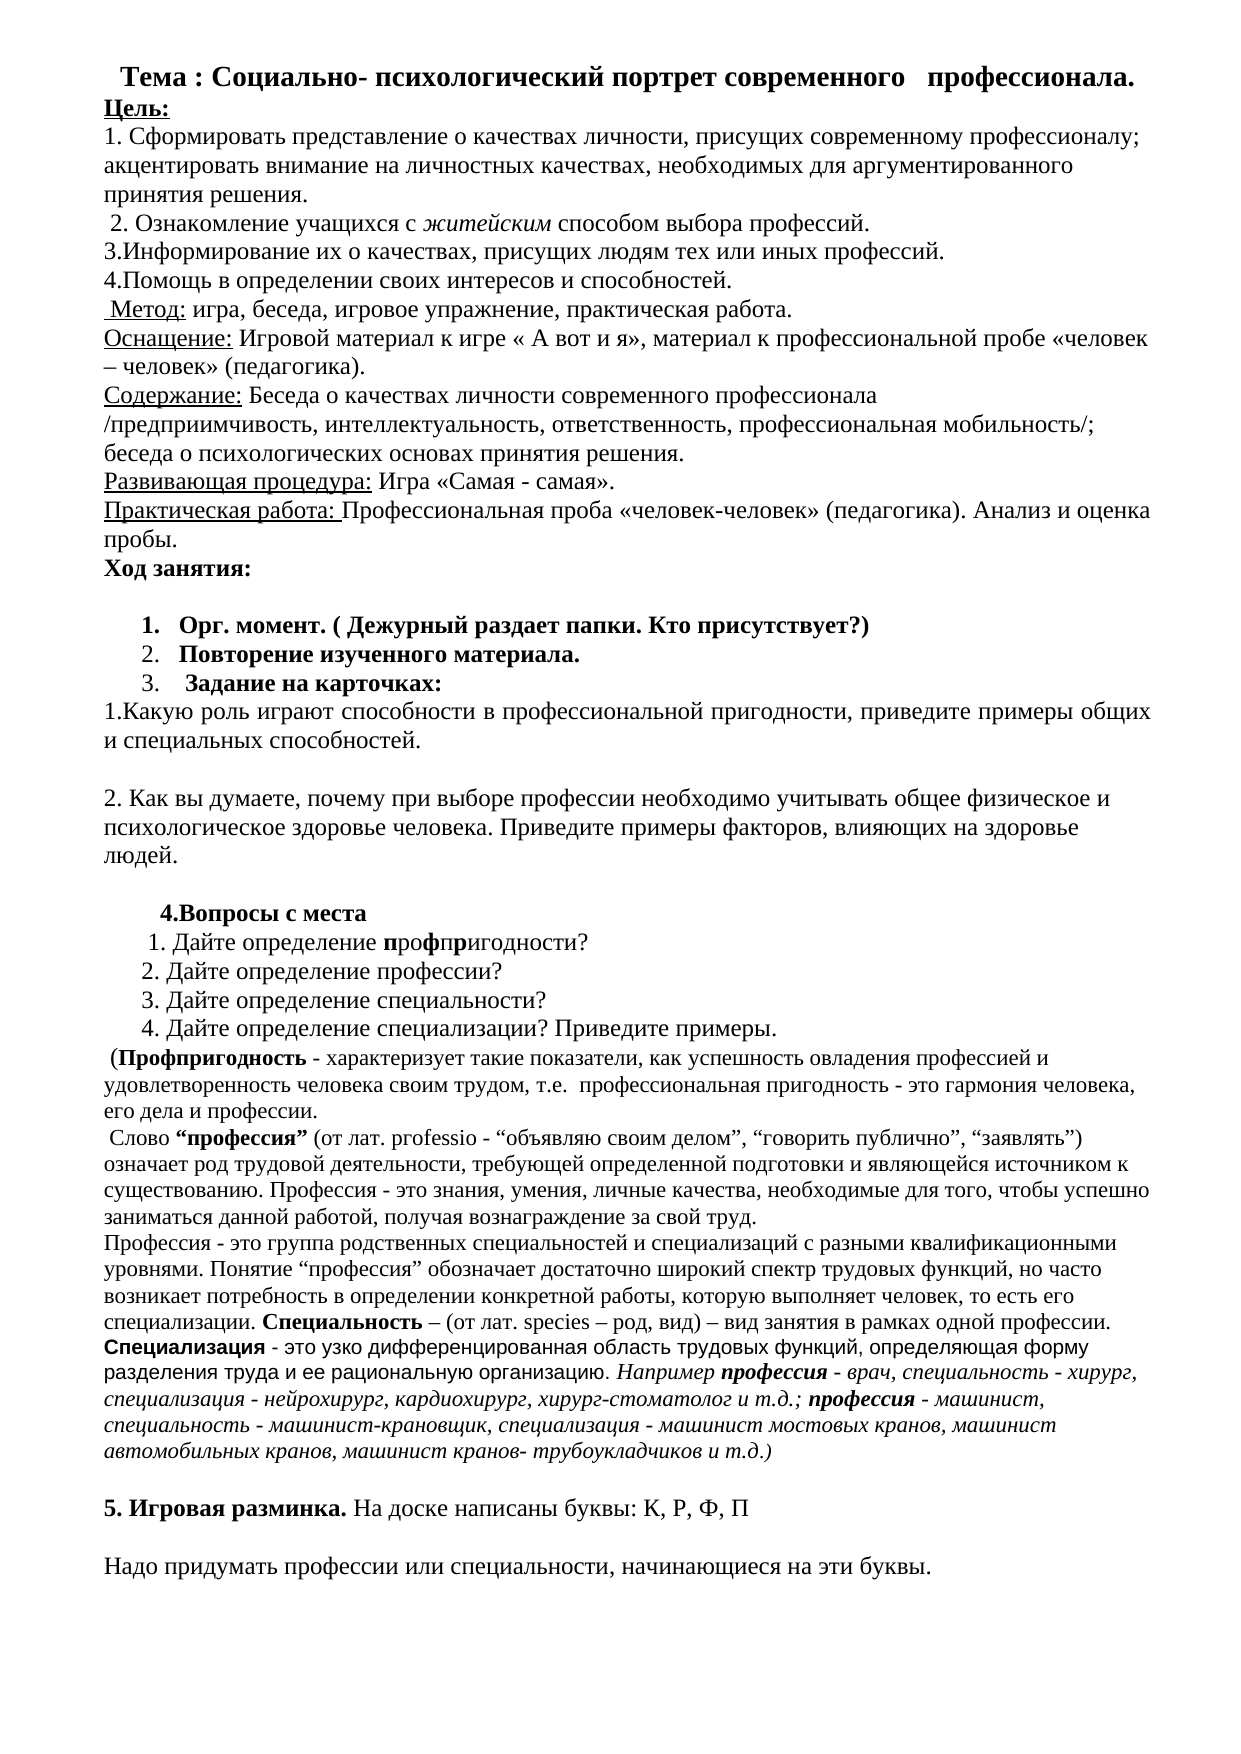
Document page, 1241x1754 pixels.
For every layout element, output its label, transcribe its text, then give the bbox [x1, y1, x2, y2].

text 4.Вопросы с места [103, 898, 1152, 927]
text 2. Как вы думаете, почему при выборе профессии необходимо учитывать общее физическое и психологическое здоровье человека. Приведите примеры факторов, влияющих на здоровье людей. [103, 783, 1152, 869]
text 5. Игровая разминка. На доске написаны буквы: К, Р, Ф, П [103, 1493, 1152, 1522]
text Надо придумать профессии или специальности, начинающиеся на эти буквы. [103, 1551, 1152, 1580]
text 2. Дайте определение профессии? [103, 956, 1152, 985]
list Задание на карточках: [141, 668, 1152, 696]
text 4.Помощь в определении своих интересов и способностей. [103, 265, 1152, 294]
text 3.Информирование их о качествах, присущих людям тех или иных профессий. [103, 236, 1152, 265]
text 1. Дайте определение профпригодности? [103, 927, 1152, 956]
list Орг. момент. ( Дежурный раздает папки. Кто присутствует?) [141, 610, 1152, 639]
list Повторение изученного материала. [141, 639, 1152, 668]
text 4. Дайте определение специализации? Приведите примеры. [103, 1013, 1152, 1042]
text Слово “профессия” (от лат. pгоfеssio - “объявляю своим делом”, “говорить публично”, “заявлять”) означает род трудовой деятельности, требующей определенной подготовки и являющейся источником к существованию. Профессия - это знания, умения, личные качества, необходимые для того, чтобы успешно заниматься данной работой, получая вознаграждение за свой труд. [103, 1124, 1152, 1229]
text Тема : Социально- психологический портрет современного профессионала. [103, 59, 1152, 93]
text 1. Сформировать представление о качествах личности, присущих современному профессионалу; акцентировать внимание на личностных качествах, необходимых для аргументированного принятия решения. 2. Ознакомление учащихся с житейским способом выбора профессий. [103, 121, 1152, 236]
text (Профпригодность - характеризует такие показатели, как успешность овладения профессией и удовлетворенность человека своим трудом, т.е. профессиональная пригодность - это гармония человека, его дела и профессии. [103, 1042, 1152, 1124]
text Профессия - это группа родственных специальностей и специализаций с разными квалификационными уровнями. Понятие “профессия” обозначает достаточно широкий спектр трудовых функций, но часто возникает потребность в определении конкретной работы, которую выполняет человек, то есть его специализации. Специальность – (от лат. species – род, вид) – вид занятия в рамках одной профессии. Специализация - это узко дифференцированная область трудовых функций, определяющая форму разделения труда и ее рациональную организацию. Например профессия - врач, специальность - хирург, специализация - нейрохирург, кардиохирург, хирург-стоматолог и т.д.; профессия - машинист, специальность - машинист-крановщик, специализация - машинист мостовых кранов, машинист автомобильных кранов, машинист кранов- трубоукладчиков и т.д.) [103, 1229, 1152, 1464]
text 1.Какую роль играют способности в профессиональной пригодности, приведите примеры общих и специальных способностей. [103, 696, 1152, 754]
text Метод: игра, беседа, игровое упражнение, практическая работа. Оснащение: Игровой материал к игре « А вот и я», материал к профессиональной пробе «человек – человек» (педагогика). Содержание: Беседа о качествах личности современного профессионала /предприимчивость, интеллектуальность, ответственность, профессиональная мобильность/; беседа о психологических основах принятия решения. Развивающая процедура: Игра «Самая - самая». Практическая работа: Профессиональная проба «человек-человек» (педагогика). Анализ и оценка пробы. Ход занятия: [103, 294, 1152, 610]
text Цель: [103, 93, 1152, 121]
text 3. Дайте определение специальности? [103, 985, 1152, 1013]
